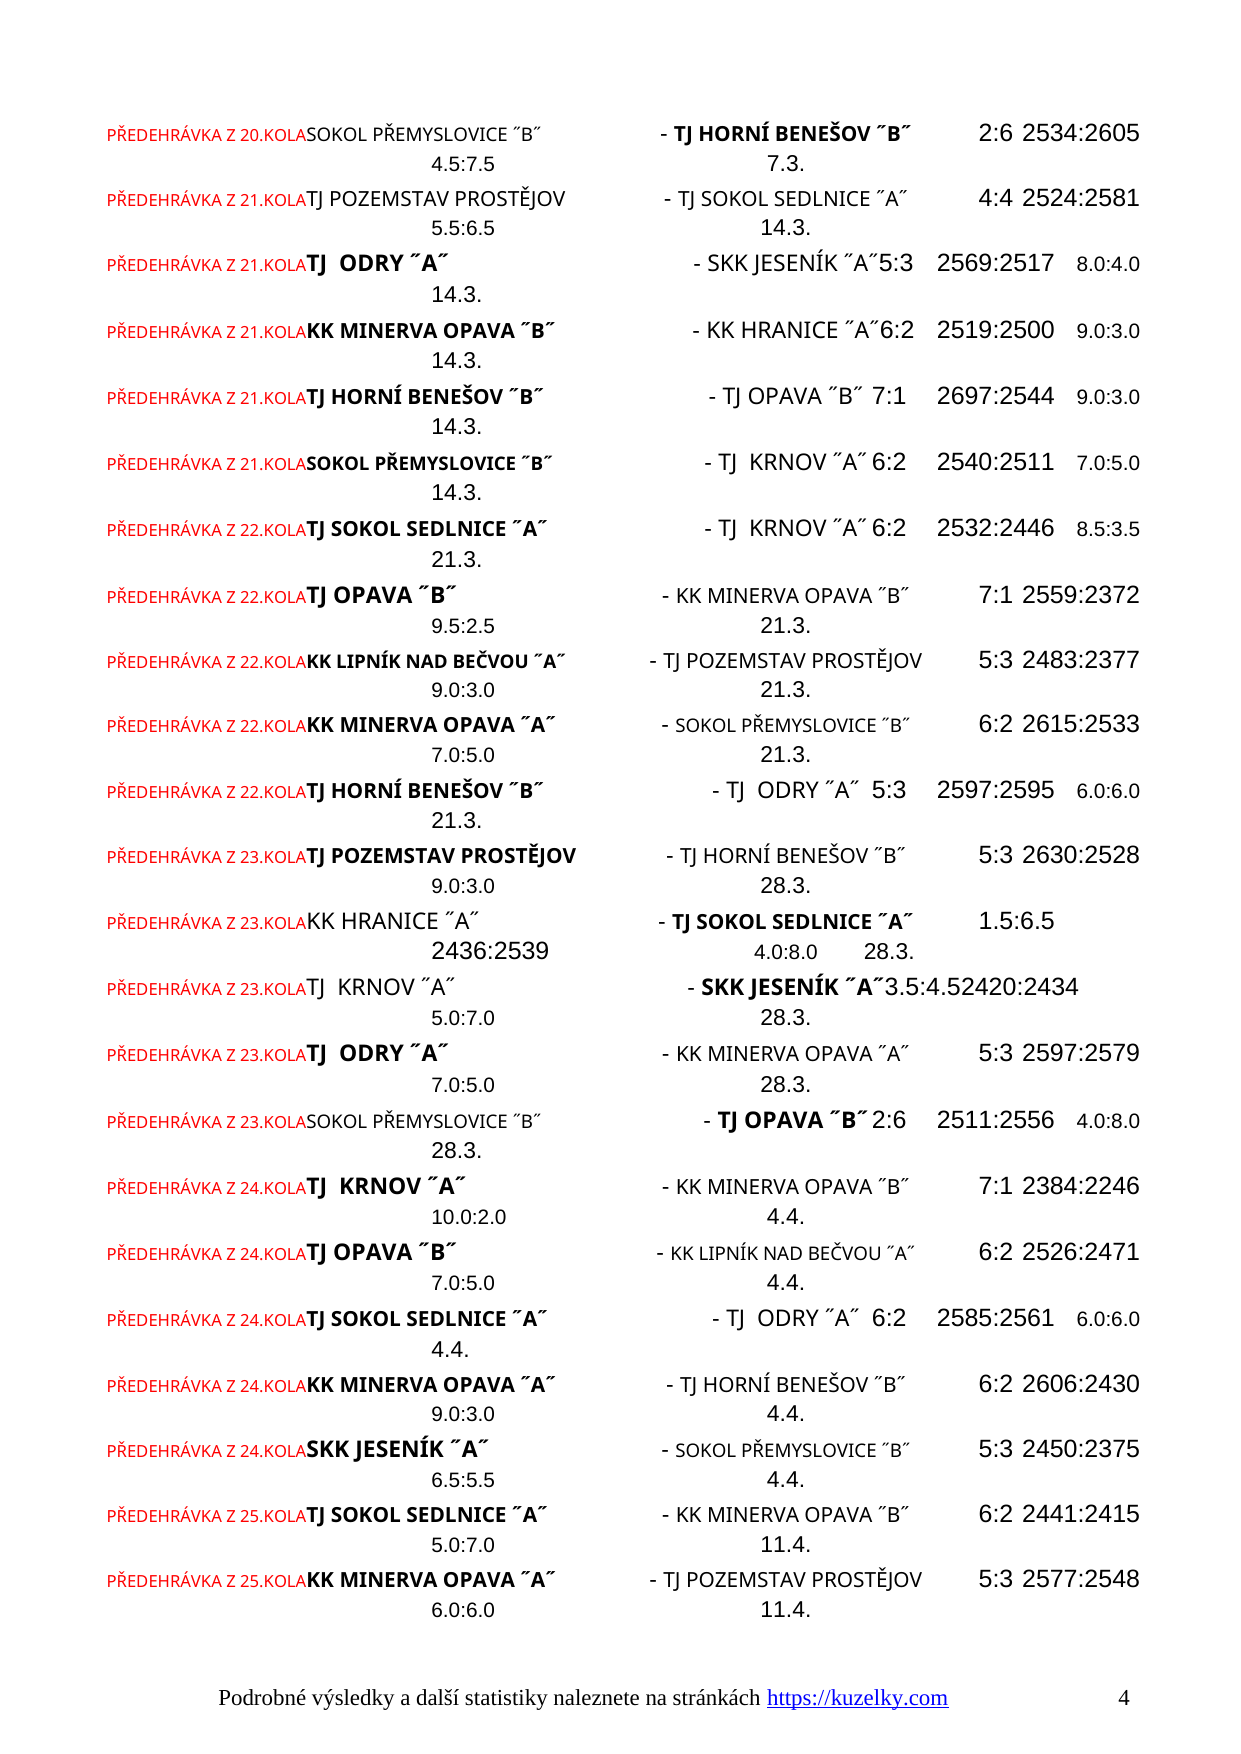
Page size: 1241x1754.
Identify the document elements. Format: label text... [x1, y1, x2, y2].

text TJ Sokol Sedlnice ˝A˝ - TJ Odry ˝A˝ 6:2 2585:2561 6.0:6.0 4.4. [106, 1302, 1134, 1362]
text KK Minerva Opava ˝A˝ - Sokol Přemyslovice ˝B˝ 6:2 2615:2533 7.0:5.0 21.3. [106, 709, 1134, 768]
text TJ Odry ˝A˝ - SKK Jeseník ˝A˝ 5:3 2569:2517 8.0:4.0 14.3. [106, 247, 1134, 307]
text TJ Opava ˝B˝ - KK Lipník nad Bečvou ˝A˝ 6:2 2526:2471 7.0:5.0 4.4. [106, 1236, 1134, 1296]
text TJ Sokol Sedlnice ˝A˝ - TJ Krnov ˝A˝ 6:2 2532:2446 8.5:3.5 21.3. [106, 512, 1134, 572]
text Sokol Přemyslovice ˝B˝ - TJ Opava ˝B˝ 2:6 2511:2556 4.0:8.0 28.3. [106, 1103, 1134, 1163]
text KK Lipník nad Bečvou ˝A˝ - TJ Pozemstav Prostějov 5:3 2483:2377 9.0:3.0 21.3. [106, 645, 1134, 703]
text TJ Krnov ˝A˝ - SKK Jeseník ˝A˝ 3.5:4.5 2420:2434 5.0:7.0 28.3. [106, 971, 1134, 1031]
text TJ Horní Benešov ˝B˝ - TJ Odry ˝A˝ 5:3 2597:2595 6.0:6.0 21.3. [106, 774, 1134, 834]
text SKK Jeseník ˝A˝ - Sokol Přemyslovice ˝B˝ 5:3 2450:2375 6.5:5.5 4.4. [106, 1433, 1134, 1493]
text TJ Sokol Sedlnice ˝A˝ - KK Minerva Opava ˝B˝ 6:2 2441:2415 5.0:7.0 11.4. [106, 1499, 1134, 1558]
text TJ Pozemstav Prostějov - TJ Horní Benešov ˝B˝ 5:3 2630:2528 9.0:3.0 28.3. [106, 840, 1134, 898]
text Sokol Přemyslovice ˝B˝ - TJ Horní Benešov ˝B˝ 2:6 2534:2605 4.5:7.5 7.3. [106, 118, 1134, 176]
text TJ Odry ˝A˝ - KK Minerva Opava ˝A˝ 5:3 2597:2579 7.0:5.0 28.3. [106, 1037, 1134, 1097]
text KK Minerva Opava ˝A˝ - TJ Pozemstav Prostějov 5:3 2577:2548 6.0:6.0 11.4. [106, 1564, 1134, 1622]
text KK Minerva Opava ˝A˝ - TJ Horní Benešov ˝B˝ 6:2 2606:2430 9.0:3.0 4.4. [106, 1368, 1134, 1427]
text TJ Horní Benešov ˝B˝ - TJ Opava ˝B˝ 7:1 2697:2544 9.0:3.0 14.3. [106, 380, 1134, 440]
text Sokol Přemyslovice ˝B˝ - TJ Krnov ˝A˝ 6:2 2540:2511 7.0:5.0 14.3. [106, 446, 1134, 506]
text TJ Pozemstav Prostějov - TJ Sokol Sedlnice ˝A˝ 4:4 2524:2581 5.5:6.5 14.3. [106, 183, 1134, 241]
text TJ Krnov ˝A˝ - KK Minerva Opava ˝B˝ 7:1 2384:2246 10.0:2.0 4.4. [106, 1170, 1134, 1230]
text KK Hranice ˝A˝ - TJ Sokol Sedlnice ˝A˝ 1.5:6.5 2436:2539 4.0:8.0 28.3. [106, 905, 1134, 965]
text TJ Opava ˝B˝ - KK Minerva Opava ˝B˝ 7:1 2559:2372 9.5:2.5 21.3. [106, 578, 1134, 638]
text KK Minerva Opava ˝B˝ - KK Hranice ˝A˝ 6:2 2519:2500 9.0:3.0 14.3. [106, 313, 1134, 373]
